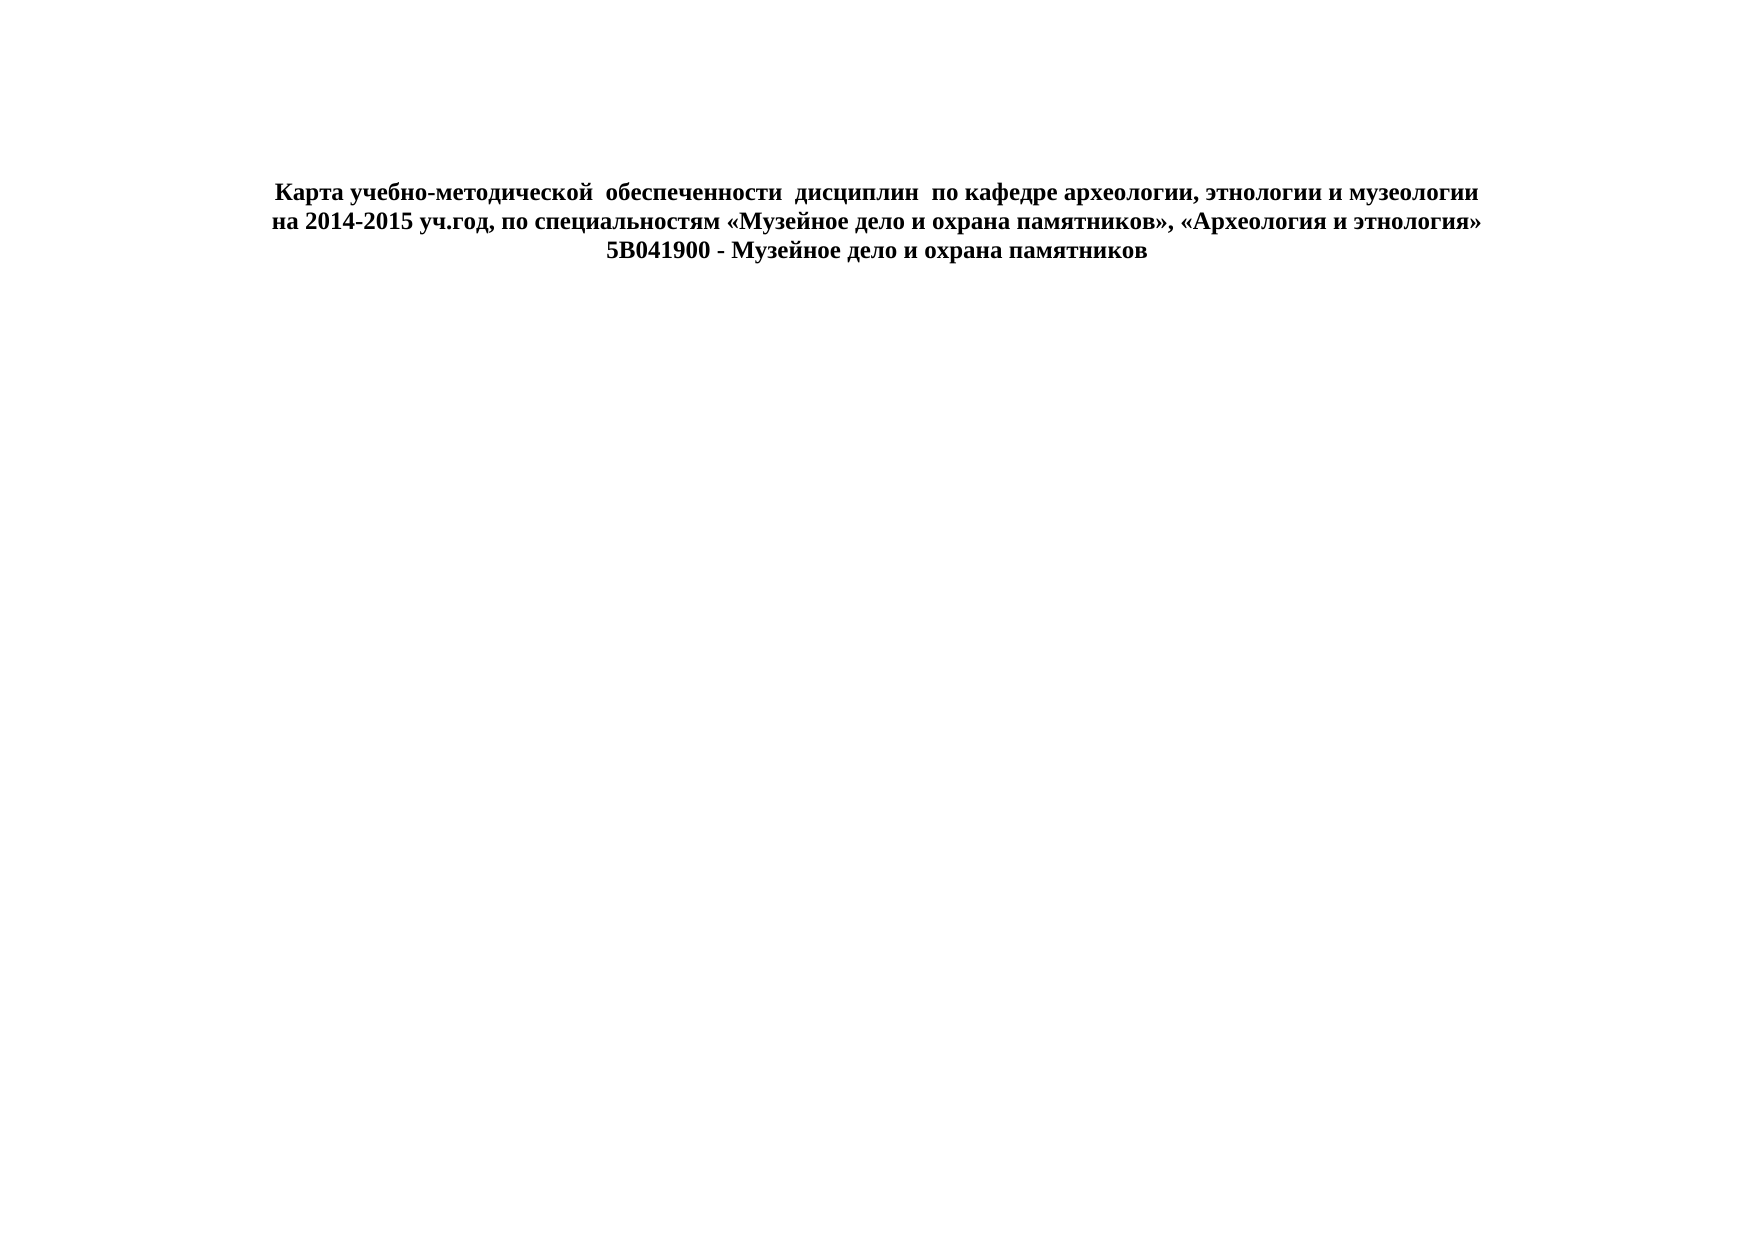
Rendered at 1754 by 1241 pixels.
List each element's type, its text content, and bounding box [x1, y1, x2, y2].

text 5В041900 - Музейное дело и охрана памятников [118, 235, 1636, 263]
text Карта учебно-методической обеспеченности дисциплин по кафедре археологии, этнологии и музеологии [118, 177, 1636, 206]
text на 2014-2015 уч.год, по специальностям «Музейное дело и охрана памятников», «Археология и этнология» [118, 206, 1636, 235]
